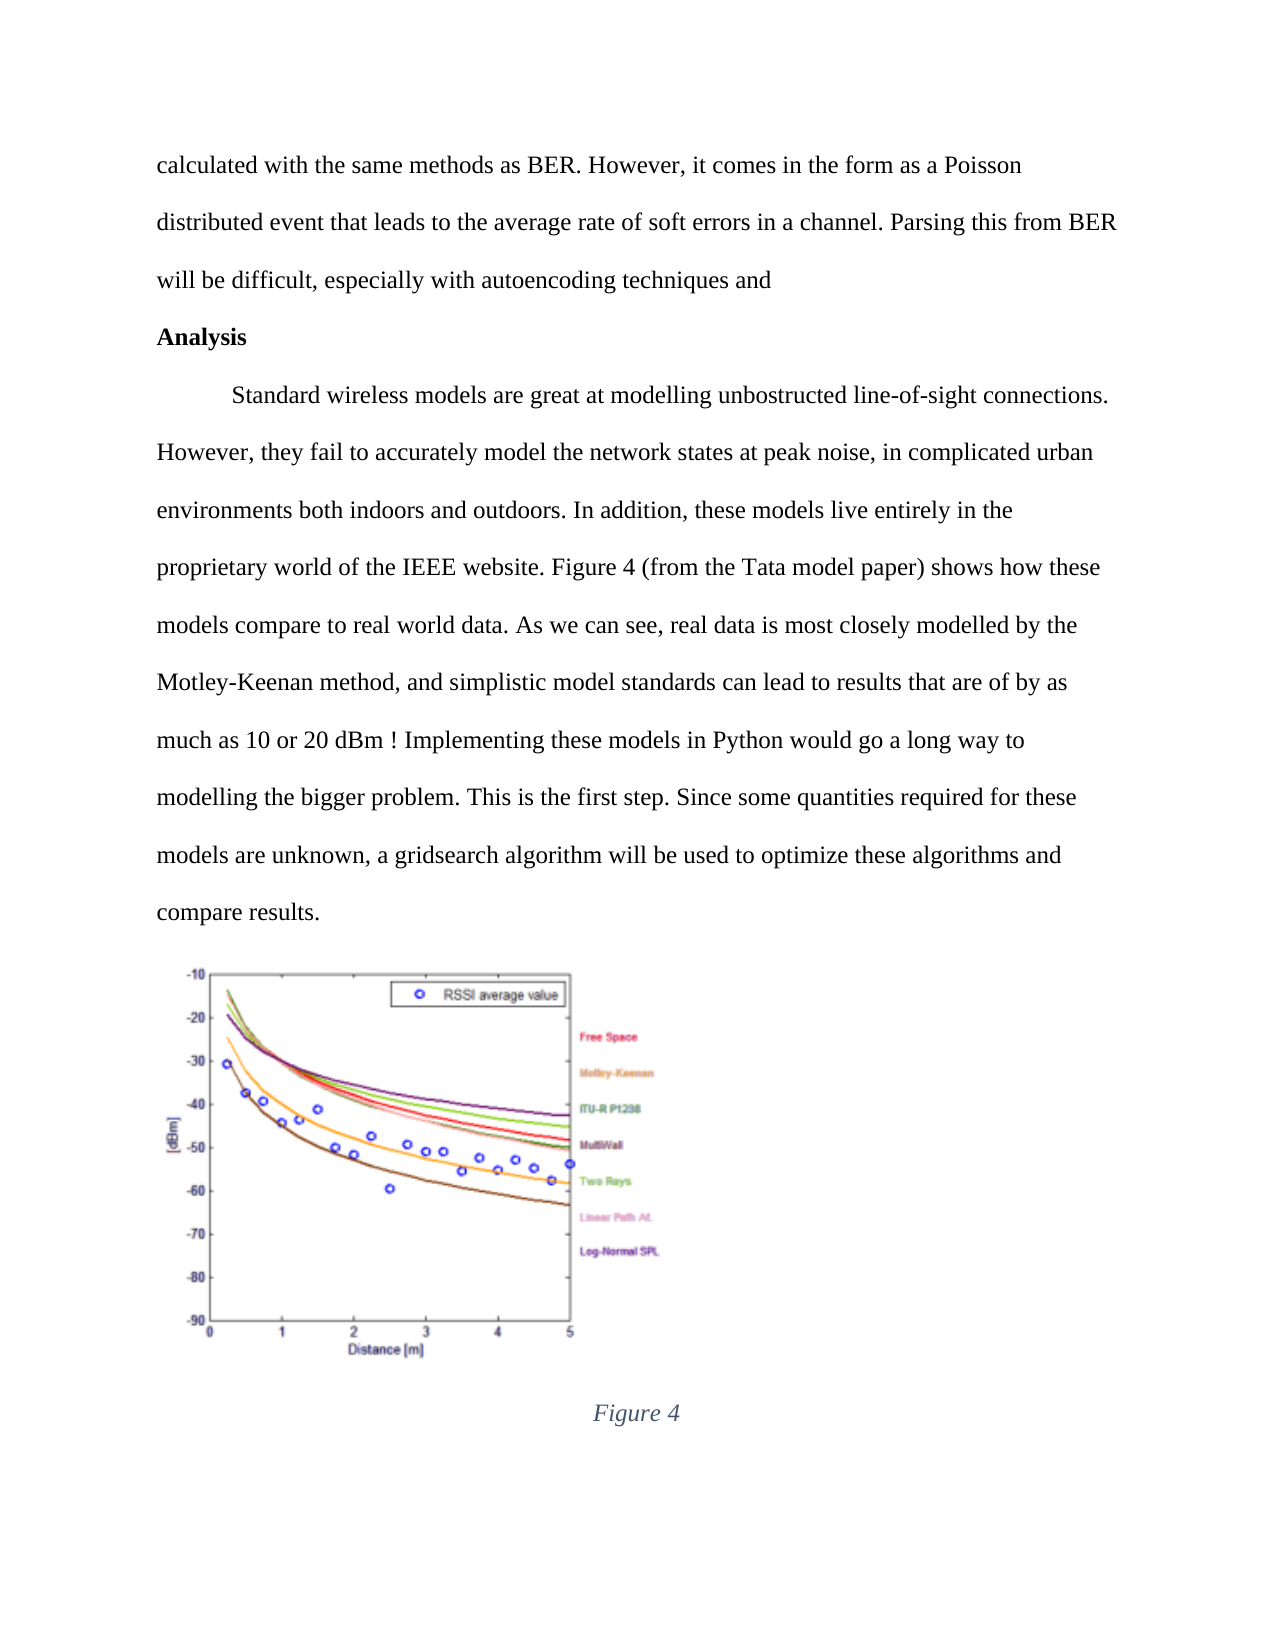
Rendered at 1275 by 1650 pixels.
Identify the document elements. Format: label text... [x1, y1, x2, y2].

text Standard wireless models are great at modelling unbostructed line-of-sight connections. However, they fail to accurately model the network states at peak noise, in complicated urban environments both indoors and outdoors. In addition, these models live entirely in the proprietary world of the IEEE website. Figure 4 (from the Tata model paper) shows how these models compare to real world data. As we can see, real data is most closely modelled by the Motley-Keenan method, and simplistic model standards can lead to results that are of by as much as 10 or 20 dBm ! Implementing these models in Python would go a long way to modelling the bigger problem. This is the first step. Since some quantities required for these models are unknown, a gridsearch algorithm will be used to optimize these algorithms and compare results. [156, 380, 1118, 926]
text Analysis [156, 322, 1118, 351]
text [156, 150, 1118, 294]
text Figure 4 [156, 1398, 1118, 1427]
picture [156, 955, 662, 1369]
